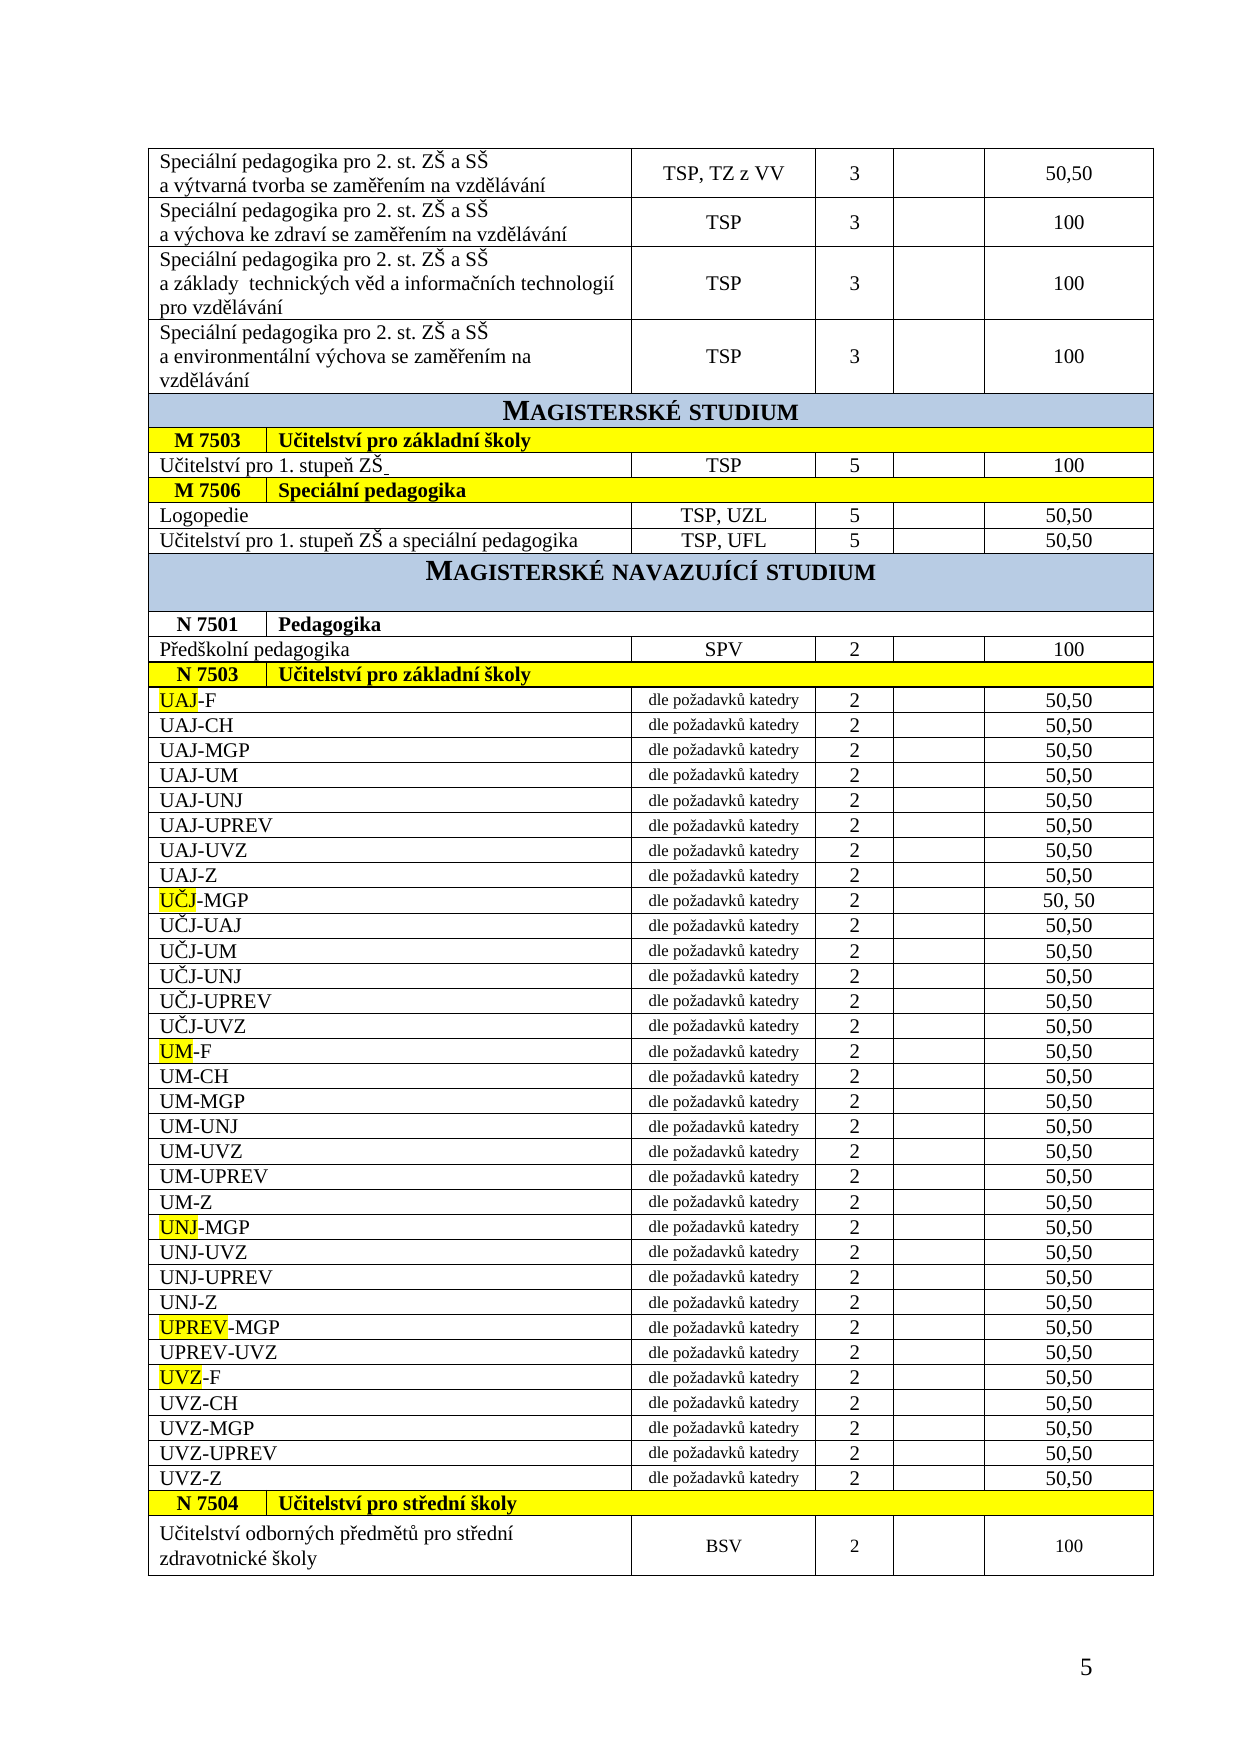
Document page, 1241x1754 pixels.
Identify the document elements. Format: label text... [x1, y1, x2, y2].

table_cell dle požadavků katedry [632, 1265, 815, 1289]
table_cell Učitelství pro základní školy [267, 428, 1153, 452]
table_cell 2 [816, 1365, 893, 1389]
table_cell dle požadavků katedry [632, 1240, 815, 1264]
table_cell [894, 1215, 984, 1239]
table_cell UAJ-F [198, 688, 631, 712]
table_cell M 7503 [149, 428, 266, 452]
table_cell TSP [632, 320, 815, 392]
table_cell 50,50 [985, 1416, 1153, 1439]
table_cell 2 [816, 1089, 893, 1113]
table_cell N 7504 [149, 1491, 266, 1515]
table_cell dle požadavků katedry [632, 989, 815, 1013]
table_cell UM-UNJ [149, 1114, 631, 1138]
table_cell [894, 1190, 984, 1214]
table_cell 50,50 [985, 1315, 1153, 1339]
table_cell dle požadavků katedry [632, 838, 815, 862]
table_cell 50,50 [985, 788, 1153, 812]
table_cell [894, 964, 984, 988]
table_cell 2 [816, 1315, 893, 1339]
table_cell [894, 1315, 984, 1339]
table_cell UVZ-F [202, 1365, 631, 1389]
table_cell 2 [816, 838, 893, 862]
table_cell Předškolní pedagogika [149, 637, 631, 661]
table_cell 5 [816, 453, 893, 477]
table_cell UČJ-UVZ [149, 1014, 631, 1038]
table_cell 50,50 [985, 863, 1153, 887]
table_cell 2 [816, 1064, 893, 1088]
table_cell dle požadavků katedry [632, 763, 815, 787]
table_cell 50,50 [985, 989, 1153, 1013]
table_cell dle požadavků katedry [632, 1441, 815, 1465]
table_cell [894, 149, 984, 197]
table_cell [894, 838, 984, 862]
table_cell [894, 939, 984, 963]
table_cell 3 [816, 149, 893, 197]
table_cell 50,50 [985, 1139, 1153, 1163]
table_cell Učitelství odborných předmětů pro střední zdravotnické školy [149, 1516, 631, 1575]
table_cell UAJ-UPREV [149, 813, 631, 837]
table_cell [894, 788, 984, 812]
table_cell 50,50 [985, 1390, 1153, 1414]
table_cell dle požadavků katedry [632, 914, 815, 937]
table_cell UM-F [193, 1039, 631, 1063]
table_cell UVZ-UPREV [149, 1441, 631, 1465]
table_cell UAJ-Z [149, 863, 631, 887]
table_cell 50,50 [985, 1340, 1153, 1364]
table_cell [894, 1441, 984, 1465]
table_cell dle požadavků katedry [632, 713, 815, 737]
table_cell Speciální pedagogika pro . ZŠ a SŠ a základy technických věd a informačních technologií pro vzdělávání [149, 247, 631, 319]
table_cell 3 [816, 247, 893, 319]
table_cell [894, 813, 984, 837]
table_cell BSV [632, 1516, 815, 1575]
table_cell UČJ-UPREV [149, 989, 631, 1013]
table_cell [894, 863, 984, 887]
table_cell dle požadavků katedry [632, 1165, 815, 1188]
table_cell UM-Z [149, 1190, 631, 1214]
table_cell 50,50 [985, 503, 1153, 527]
table_cell 50,50 [985, 1014, 1153, 1038]
table_cell TSP, UZL [632, 503, 815, 527]
table_cell N 7503 [149, 663, 266, 686]
table_cell 2 [816, 688, 893, 712]
table_cell Učitelství pro 1. stupeň ZŠ [149, 453, 631, 477]
table_cell [894, 989, 984, 1013]
table_cell [894, 1390, 984, 1414]
table_cell UPREV-UVZ [149, 1340, 631, 1364]
table_cell UČJ-UAJ [149, 914, 631, 937]
table_cell [894, 503, 984, 527]
table_cell UVZ-Z [149, 1466, 631, 1490]
table_cell 2 [816, 637, 893, 661]
table_cell 2 [816, 738, 893, 762]
table_cell Učitelství pro střední školy [267, 1491, 1153, 1515]
table_cell UVZ-CH [149, 1390, 631, 1414]
table_cell [894, 1265, 984, 1289]
table_cell 2 [816, 1265, 893, 1289]
table_cell UVZ-MGP [149, 1416, 631, 1439]
table_cell 50,50 [985, 1240, 1153, 1264]
table_cell 2 [816, 1039, 893, 1063]
table_cell [894, 1340, 984, 1364]
table_cell 50,50 [985, 1265, 1153, 1289]
table_cell [894, 1165, 984, 1188]
table_cell Magisterské navazující studium [149, 554, 1153, 611]
table_cell 50,50 [985, 738, 1153, 762]
table_cell 3 [816, 320, 893, 392]
table_cell dle požadavků katedry [632, 1390, 815, 1414]
table_cell 2 [816, 1416, 893, 1439]
table_cell 100 [985, 637, 1153, 661]
table_cell dle požadavků katedry [632, 1039, 815, 1063]
table_cell 50,50 [985, 1215, 1153, 1239]
table_cell 50, 50 [985, 888, 1153, 912]
table_cell [894, 1516, 984, 1575]
table_cell TSP [632, 453, 815, 477]
table_cell UČJ-MGP [196, 888, 631, 912]
table_cell 2 [816, 1165, 893, 1188]
table_cell Speciální pedagogika pro . ZŠ a SŠ a výchova ke zdraví se zaměřením na vzdělávání [149, 198, 631, 246]
table_cell UM-CH [149, 1064, 631, 1088]
table_cell UAJ-UVZ [149, 838, 631, 862]
table_cell [894, 529, 984, 552]
table_cell UAJ-UM [149, 763, 631, 787]
table_cell [894, 453, 984, 477]
table_cell dle požadavků katedry [632, 1466, 815, 1490]
table_cell 2 [816, 863, 893, 887]
table_cell TSP [632, 198, 815, 246]
table_cell 2 [816, 713, 893, 737]
table_cell 50,50 [985, 149, 1153, 197]
table_cell 2 [816, 964, 893, 988]
table_cell 2 [816, 1340, 893, 1364]
table_cell 3 [816, 198, 893, 246]
table_cell [894, 1139, 984, 1163]
table_cell [894, 198, 984, 246]
table_cell UNJ-MGP [198, 1215, 631, 1239]
table_cell 2 [816, 1466, 893, 1490]
table_cell 50,50 [985, 1290, 1153, 1314]
table_cell 5 [816, 529, 893, 552]
table_cell UAJ-CH [149, 713, 631, 737]
table_cell 50,50 [985, 763, 1153, 787]
table_cell 2 [816, 1390, 893, 1414]
table_cell 50,50 [985, 838, 1153, 862]
table_cell 50,50 [985, 1441, 1153, 1465]
table_cell 50,50 [985, 1190, 1153, 1214]
table_cell 2 [816, 1139, 893, 1163]
table_cell 2 [816, 989, 893, 1013]
table_cell dle požadavků katedry [632, 939, 815, 963]
table_cell 50,50 [985, 1039, 1153, 1063]
table_cell [894, 888, 984, 912]
table_cell 2 [816, 1290, 893, 1314]
table_cell 50,50 [985, 1114, 1153, 1138]
table_cell [894, 1064, 984, 1088]
table_cell dle požadavků katedry [632, 1014, 815, 1038]
table_cell 100 [985, 453, 1153, 477]
table_cell dle požadavků katedry [632, 1416, 815, 1439]
table_cell 2 [816, 788, 893, 812]
table_cell UM-MGP [149, 1089, 631, 1113]
table_cell 2 [816, 888, 893, 912]
table_cell 2 [816, 813, 893, 837]
table_cell UNJ-UVZ [149, 1240, 631, 1264]
table_cell TSP [632, 247, 815, 319]
table_cell 2 [816, 1014, 893, 1038]
table_cell 2 [816, 763, 893, 787]
table_cell [894, 1014, 984, 1038]
table_cell UAJ-UNJ [149, 788, 631, 812]
table_cell [894, 713, 984, 737]
table_cell 5 [816, 503, 893, 527]
table_cell Speciální pedagogika [267, 478, 1153, 502]
table_cell dle požadavků katedry [632, 1190, 815, 1214]
table_cell Speciální pedagogika pro . ZŠ a SŠ a environmentální výchova se zaměřením na vzdělávání [149, 320, 631, 392]
table_cell dle požadavků katedry [632, 1365, 815, 1389]
table_cell [894, 1240, 984, 1264]
table_cell Magisterské studium [149, 394, 1153, 427]
table_cell [894, 1290, 984, 1314]
table_cell [894, 637, 984, 661]
table_cell dle požadavků katedry [632, 1064, 815, 1088]
table_cell 50,50 [985, 1064, 1153, 1088]
table_cell SPV [632, 637, 815, 661]
table_cell UPREV-MGP [228, 1315, 631, 1339]
table_cell 50,50 [985, 939, 1153, 963]
table_cell [894, 1039, 984, 1063]
table_cell 50,50 [985, 1089, 1153, 1113]
table_cell [894, 1365, 984, 1389]
table_cell dle požadavků katedry [632, 1315, 815, 1339]
table_cell TSP, UFL [632, 529, 815, 552]
table_cell 2 [816, 1516, 893, 1575]
table_cell dle požadavků katedry [632, 863, 815, 887]
table_cell [894, 738, 984, 762]
table_cell 2 [816, 1114, 893, 1138]
table_cell Speciální pedagogika pro . ZŠ a SŠ a výtvarná tvorba se zaměřením na vzdělávání [149, 149, 631, 197]
table_cell [894, 763, 984, 787]
table_cell dle požadavků katedry [632, 688, 815, 712]
table_cell 50,50 [985, 529, 1153, 552]
table_cell dle požadavků katedry [632, 1290, 815, 1314]
table_cell dle požadavků katedry [632, 1340, 815, 1364]
table_cell 50,50 [985, 1365, 1153, 1389]
table_cell 50,50 [985, 964, 1153, 988]
table_cell UM-UVZ [149, 1139, 631, 1163]
table_cell Učitelství pro 1. stupeň ZŠ a speciální pedagogika [149, 529, 631, 552]
table_cell 2 [816, 1215, 893, 1239]
table_cell UM-UPREV [149, 1165, 631, 1188]
table_cell dle požadavků katedry [632, 1089, 815, 1113]
table_cell dle požadavků katedry [632, 888, 815, 912]
table_cell Učitelství pro základní školy [267, 663, 1153, 686]
table_cell 2 [816, 1240, 893, 1264]
table_cell 50,50 [985, 914, 1153, 937]
table_cell Logopedie [149, 503, 631, 527]
table_cell UNJ-UPREV [149, 1265, 631, 1289]
table_cell 2 [816, 939, 893, 963]
table_cell [894, 914, 984, 937]
table_cell 100 [985, 198, 1153, 246]
table_cell 50,50 [985, 688, 1153, 712]
table_cell M 7506 [149, 478, 266, 502]
table_cell 100 [985, 247, 1153, 319]
table_cell dle požadavků katedry [632, 1114, 815, 1138]
table_cell dle požadavků katedry [632, 813, 815, 837]
table_cell UČJ-UNJ [149, 964, 631, 988]
table_cell 100 [985, 320, 1153, 392]
table_cell UČJ-UM [149, 939, 631, 963]
table_cell dle požadavků katedry [632, 1215, 815, 1239]
table_cell [894, 247, 984, 319]
table_cell 50,50 [985, 813, 1153, 837]
table_cell TSP, TZ z VV [632, 149, 815, 197]
table_cell [894, 1089, 984, 1113]
table_cell [894, 320, 984, 392]
table_cell 2 [816, 914, 893, 937]
table_cell dle požadavků katedry [632, 738, 815, 762]
table_cell 100 [985, 1516, 1153, 1575]
table_cell [894, 1416, 984, 1439]
table_cell 2 [816, 1190, 893, 1214]
table_cell [894, 1466, 984, 1490]
table_cell 2 [816, 1441, 893, 1465]
table_cell UAJ-MGP [149, 738, 631, 762]
table_cell 50,50 [985, 1466, 1153, 1490]
table_cell UNJ-Z [149, 1290, 631, 1314]
table_cell 50,50 [985, 1165, 1153, 1188]
table_cell Pedagogika [267, 612, 1153, 636]
table_cell dle požadavků katedry [632, 788, 815, 812]
table_cell dle požadavků katedry [632, 1139, 815, 1163]
table_cell N 7501 [149, 612, 266, 636]
table_cell 50,50 [985, 713, 1153, 737]
table_cell [894, 688, 984, 712]
table_cell dle požadavků katedry [632, 964, 815, 988]
table_cell [894, 1114, 984, 1138]
